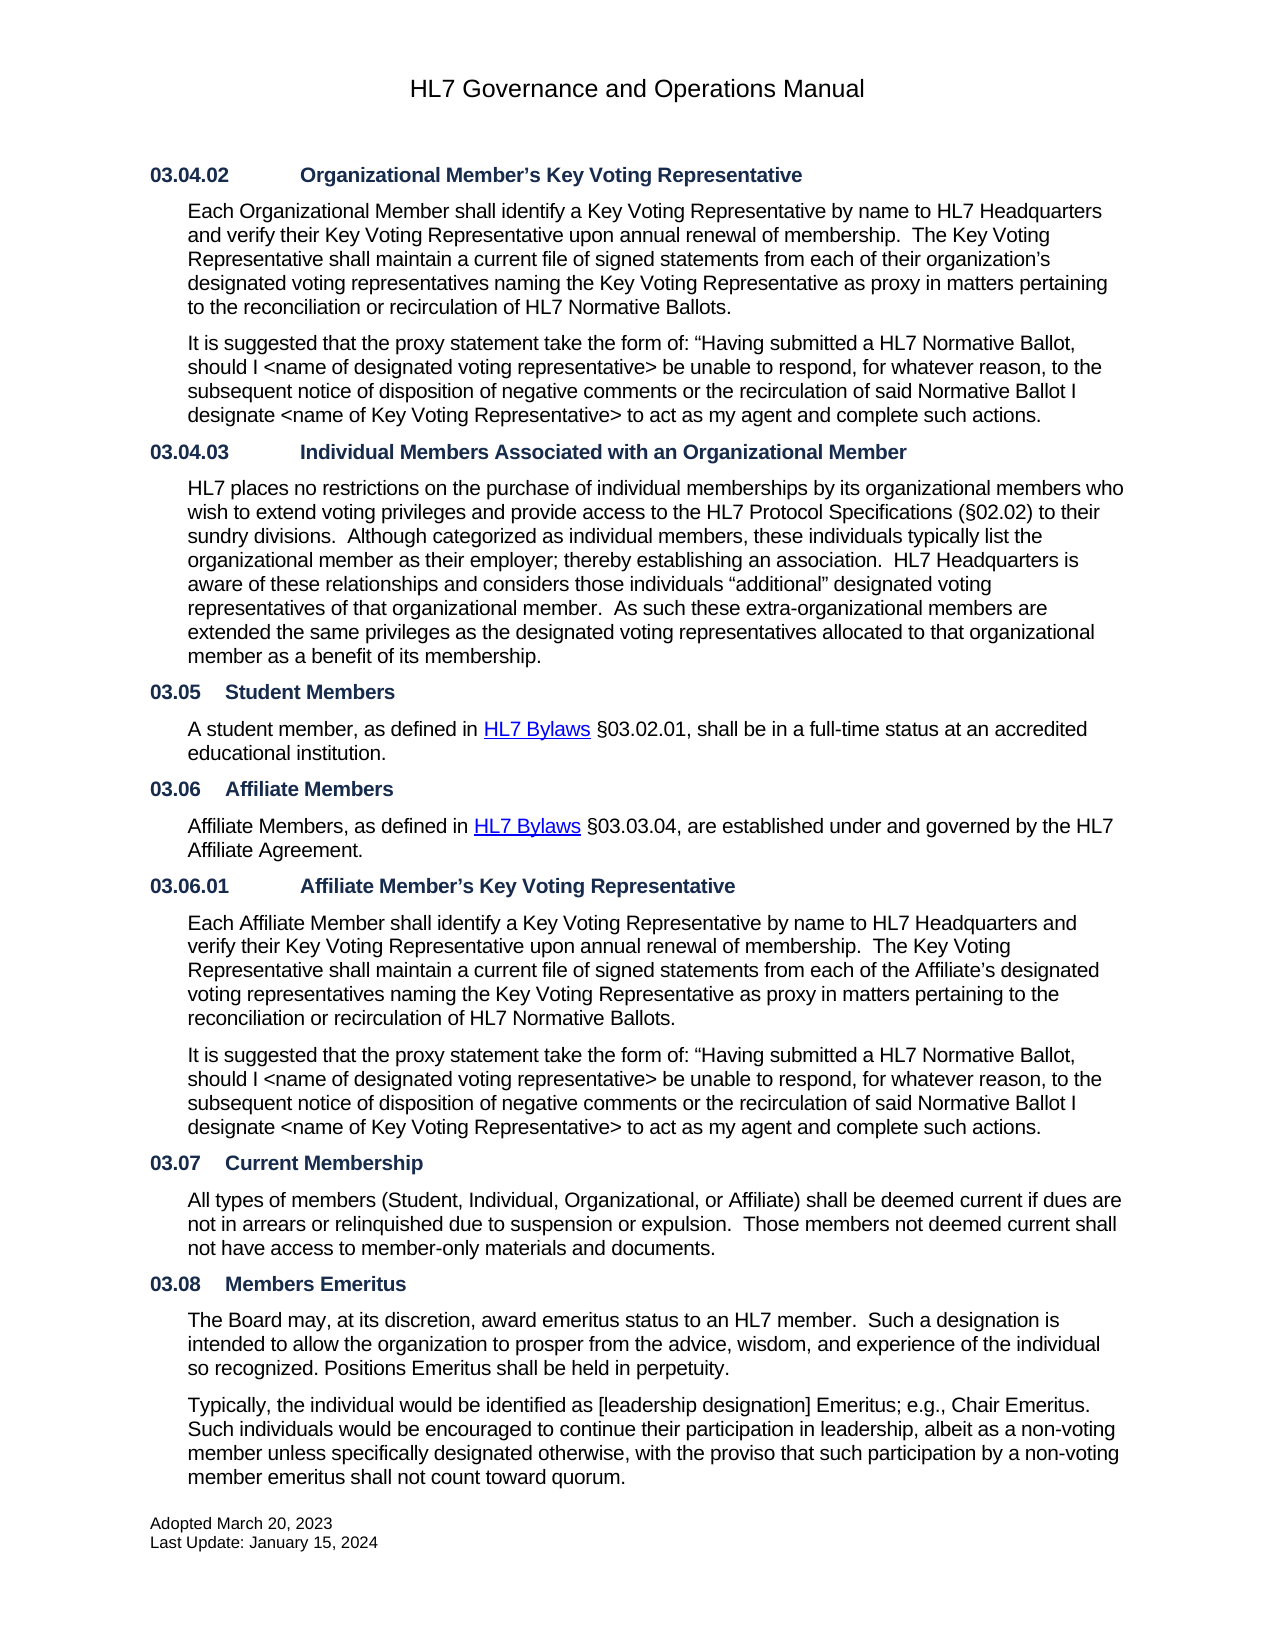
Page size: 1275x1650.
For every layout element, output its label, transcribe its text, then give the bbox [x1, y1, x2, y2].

text All types of members (Student, Individual, Organizational, or Affiliate) shall be deemed current if dues are not in arrears or relinquished due to suspension or expulsion. Those members not deemed current shall not have access to member-only materials and documents. [187, 1187, 1125, 1259]
text The Board may, at its discretion, award emeritus status to an HL7 member. Such a designation is intended to allow the organization to prosper from the advice, wisdom, and experience of the individual so recognized. Positions Emeritus shall be held in perpetuity. [187, 1308, 1125, 1380]
text A student member, as defined in HL7 Bylaws §03.02.01, shall be in a full-time status at an accredited educational institution. [187, 717, 1125, 764]
subtitle Members Emeritus [150, 1272, 1125, 1296]
subtitle Organizational Member’s Key Voting Representative [150, 162, 1125, 186]
text Affiliate Members, as defined in HL7 Bylaws §03.03.04, are established under and governed by the HL7 Affiliate Agreement. [187, 813, 1125, 861]
text Typically, the individual would be identified as [leadership designation] Emeritus; e.g., Chair Emeritus. Such individuals would be encouraged to continue their participation in leadership, albeit as a non-voting member unless specifically designated otherwise, with the proviso that such participation by a non-voting member emeritus shall not count toward quorum. [187, 1393, 1125, 1488]
subtitle Student Members [150, 680, 1125, 704]
text HL7 places no restrictions on the purchase of individual memberships by its organizational members who wish to extend voting privileges and provide access to the HL7 Protocol Specifications (§02.02) to their sundry divisions. Although categorized as individual members, these individuals typically list the organizational member as their employer; thereby establishing an association. HL7 Headquarters is aware of these relationships and considers those individuals “additional” designated voting representatives of that organizational member. As such these extra-organizational members are extended the same privileges as the designated voting representatives allocated to that organizational member as a benefit of its membership. [187, 476, 1125, 668]
text It is suggested that the proxy statement take the form of: “Having submitted a HL7 Normative Ballot, should I <name of designated voting representative> be unable to respond, for whatever reason, to the subsequent notice of disposition of negative comments or the recirculation of said Normative Ballot I designate <name of Key Voting Representative> to act as my agent and complete such actions. [187, 331, 1125, 427]
text Each Organizational Member shall identify a Key Voting Representative by name to HL7 Headquarters and verify their Key Voting Representative upon annual renewal of membership. The Key Voting Representative shall maintain a current file of signed statements from each of their organization’s designated voting representatives naming the Key Voting Representative as proxy in matters pertaining to the reconciliation or recirculation of HL7 Normative Ballots. [187, 199, 1125, 319]
subtitle Current Membership [150, 1151, 1125, 1175]
subtitle Affiliate Member’s Key Voting Representative [150, 874, 1125, 898]
text It is suggested that the proxy statement take the form of: “Having submitted a HL7 Normative Ballot, should I <name of designated voting representative> be unable to respond, for whatever reason, to the subsequent notice of disposition of negative comments or the recirculation of said Normative Ballot I designate <name of Key Voting Representative> to act as my agent and complete such actions. [187, 1043, 1125, 1138]
subtitle Individual Members Associated with an Organizational Member [150, 439, 1125, 463]
subtitle Affiliate Members [150, 777, 1125, 801]
text Each Affiliate Member shall identify a Key Voting Representative by name to HL7 Headquarters and verify their Key Voting Representative upon annual renewal of membership. The Key Voting Representative shall maintain a current file of signed statements from each of the Affiliate’s designated voting representatives naming the Key Voting Representative as proxy in matters pertaining to the reconciliation or recirculation of HL7 Normative Ballots. [187, 910, 1125, 1030]
